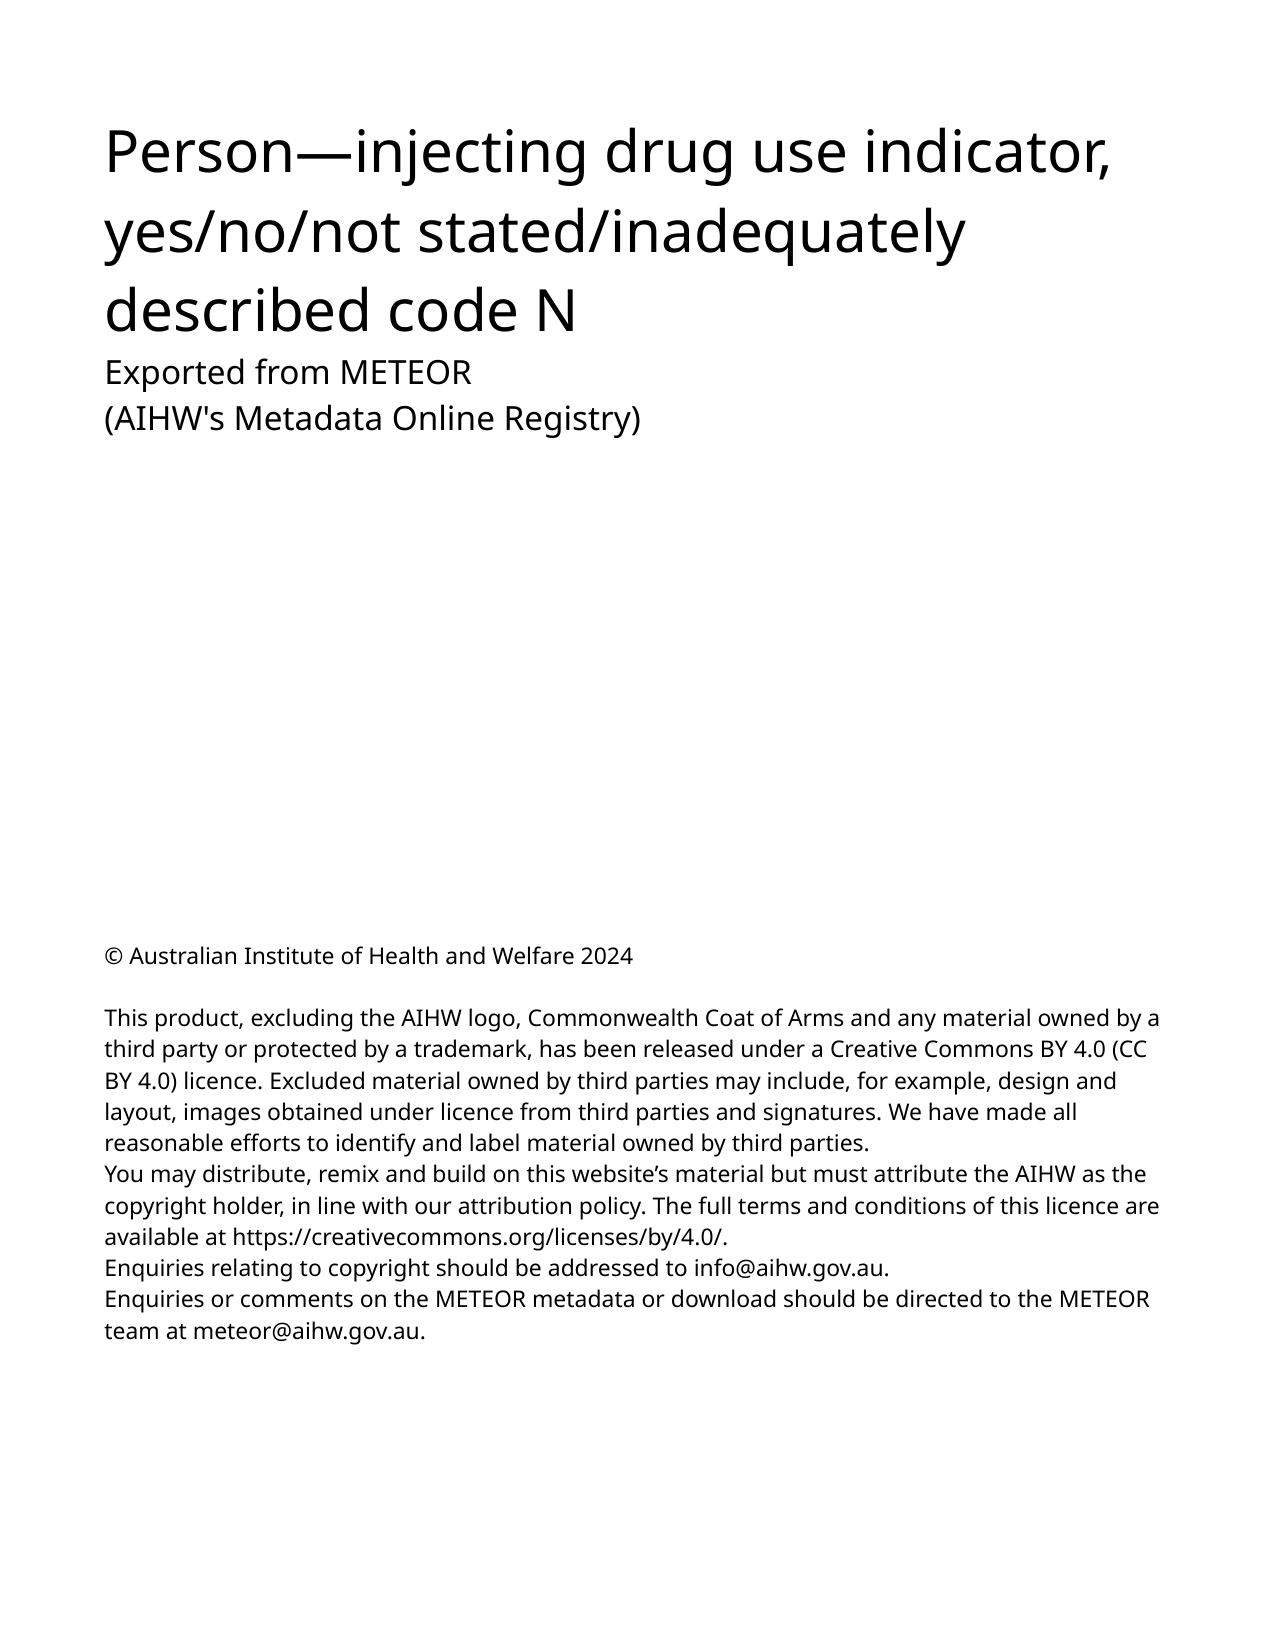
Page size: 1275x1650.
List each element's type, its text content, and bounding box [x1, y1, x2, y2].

title Person—injecting drug use indicator, yes/no/not stated/inadequately described code N [104, 110, 1171, 349]
subtitle Exported from METEOR [104, 349, 1171, 394]
text This product, excluding the AIHW logo, Commonwealth Coat of Arms and any material owned by a third party or protected by a trademark, has been released under a Creative Commons BY 4.0 (CC BY 4.0) licence. Excluded material owned by third parties may include, for example, design and layout, images obtained under licence from third parties and signatures. We have made all reasonable efforts to identify and label material owned by third parties. [104, 1002, 1171, 1158]
text Enquiries or comments on the METEOR metadata or download should be directed to the METEOR team at meteor@aihw.gov.au. [104, 1283, 1171, 1346]
subtitle (AIHW's Metadata Online Registry) [104, 394, 1171, 440]
text Enquiries relating to copyright should be addressed to info@aihw.gov.au. [104, 1252, 1171, 1283]
text You may distribute, remix and build on this website’s material but must attribute the AIHW as the copyright holder, in line with our attribution policy. The full terms and conditions of this licence are available at https://creativecommons.org/licenses/by/4.0/. [104, 1158, 1171, 1252]
text © Australian Institute of Health and Welfare 2024 [104, 940, 1171, 971]
